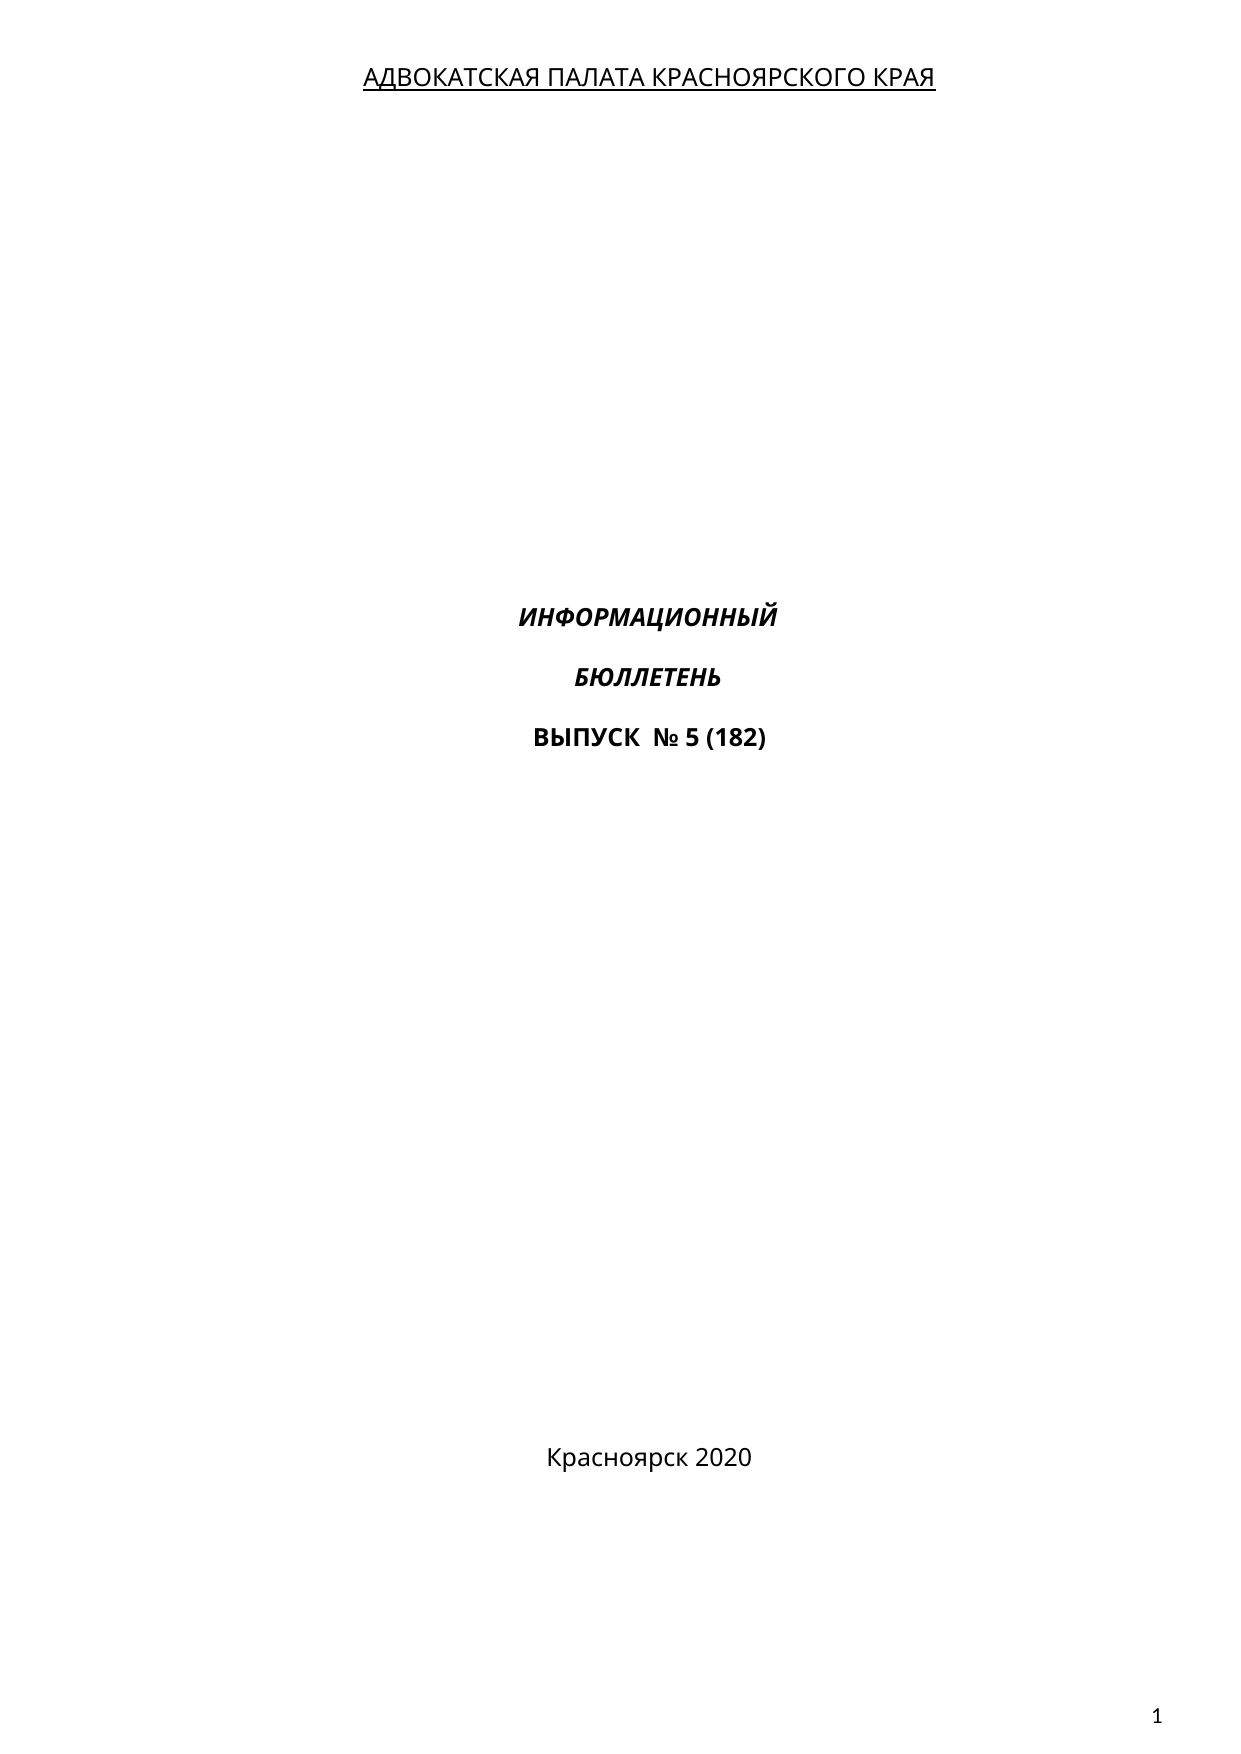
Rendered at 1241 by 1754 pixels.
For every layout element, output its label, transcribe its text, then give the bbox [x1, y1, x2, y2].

text ИНФОРМАЦИОННЫЙ [62, 600, 1162, 634]
text АДВОКАТСКАЯ ПАЛАТА КРАСНОЯРСКОГО КРАЯ [62, 60, 1162, 94]
text Красноярск 2020 [62, 1440, 1162, 1474]
text БЮЛЛЕТЕНЬ [62, 660, 1162, 694]
text ВЫПУСК № 5 (182) [62, 720, 1162, 754]
